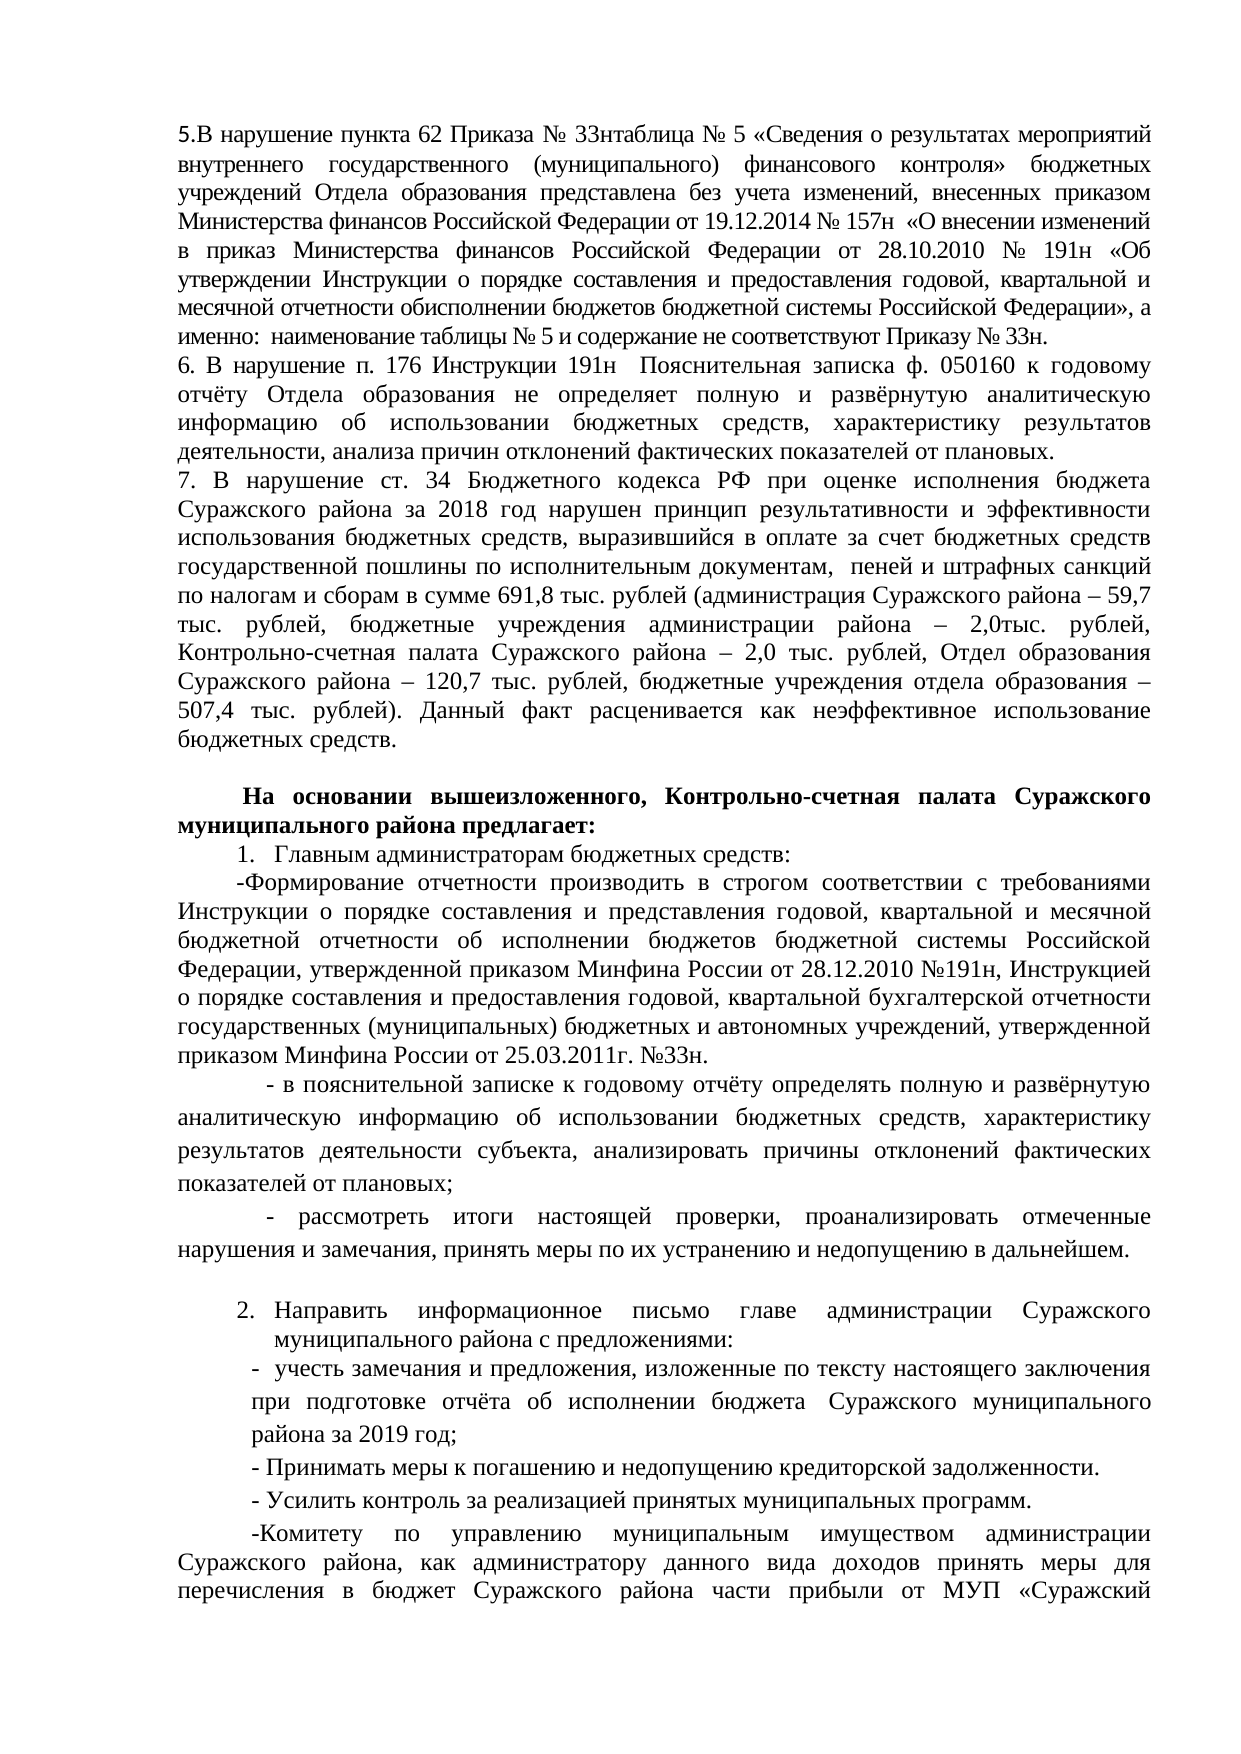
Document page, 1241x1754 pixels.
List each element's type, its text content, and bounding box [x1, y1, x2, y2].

text - рассмотреть итоги настоящей проверки, проанализировать отмеченные нарушения и замечания, принять меры по их устранению и недопущению в дальнейшем. [177, 1201, 1152, 1262]
text 5.В нарушение пункта 62 Приказа № 33нтаблица № 5 «Сведения о результатах мероприятий внутреннего государственного (муниципального) финансового контроля» бюджетных учреждений Отдела образования представлена без учета изменений, внесенных приказом Министерства финансов Российской Федерации от 19.12.2014 № 157н «О внесении изменений в приказ Министерства финансов Российской Федерации от 28.10.2010 № 191н «Об утверждении Инструкции о порядке составления и предоставления годовой, квартальной и месячной отчетности обисполнении бюджетов бюджетной системы Российской Федерации», а именно: наименование таблицы № 5 и содержание не соответствуют Приказу № 33н. [177, 118, 1152, 350]
text 7. В нарушение ст. 34 Бюджетного кодекса РФ при оценке исполнения бюджета Суражского района за 2018 год нарушен принцип результативности и эффективности использования бюджетных средств, выразившийся в оплате за счет бюджетных средств государственной пошлины по исполнительным документам, пеней и штрафных санкций по налогам и сборам в сумме 691,8 тыс. рублей (администрация Суражского района – 59,7 тыс. рублей, бюджетные учреждения администрации района – 2,0тыс. рублей, Контрольно-счетная палата Суражского района – 2,0 тыс. рублей, Отдел образования Суражского района – 120,7 тыс. рублей, бюджетные учреждения отдела образования – 507,4 тыс. рублей). Данный факт расценивается как неэффективное использование бюджетных средств. [177, 465, 1152, 752]
text - учесть замечания и предложения, изложенные по тексту настоящего заключения при подготовке отчёта об исполнении бюджета Суражского муниципального района за 2019 год; [251, 1353, 1152, 1448]
list 6. В нарушение п. 176 Инструкции 191н Пояснительная записка ф. 050160 к годовому отчёту Отдела образования не определяет полную и развёрнутую аналитическую информацию об использовании бюджетных средств, характеристику результатов деятельности, анализа причин отклонений фактических показателей от плановых. [177, 350, 1152, 465]
text На основании вышеизложенного, Контрольно-счетная палата Суражского муниципального района предлагает: [177, 781, 1152, 839]
text - Усилить контроль за реализацией принятых муниципальных программ. [251, 1485, 1152, 1514]
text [177, 1518, 1152, 1604]
text - в пояснительной записке к годовому отчёту определять полную и развёрнутую аналитическую информацию об использовании бюджетных средств, характеристику результатов деятельности субъекта, анализировать причины отклонений фактических показателей от плановых; [177, 1069, 1152, 1196]
list Направить информационное письмо главе администрации Суражского муниципального района с предложениями: [236, 1296, 1152, 1353]
text - Принимать меры к погашению и недопущению кредиторской задолженности. [251, 1452, 1152, 1481]
list Главным администраторам бюджетных средств: [236, 839, 1152, 867]
text -Формирование отчетности производить в строгом соответствии с требованиями Инструкции о порядке составления и представления годовой, квартальной и месячной бюджетной отчетности об исполнении бюджетов бюджетной системы Российской Федерации, утвержденной приказом Минфина России от 28.12.2010 №191н, Инструкцией о порядке составления и предоставления годовой, квартальной бухгалтерской отчетности государственных (муниципальных) бюджетных и автономных учреждений, утвержденной приказом Минфина России от 25.03.2011г. №33н. [177, 867, 1152, 1069]
